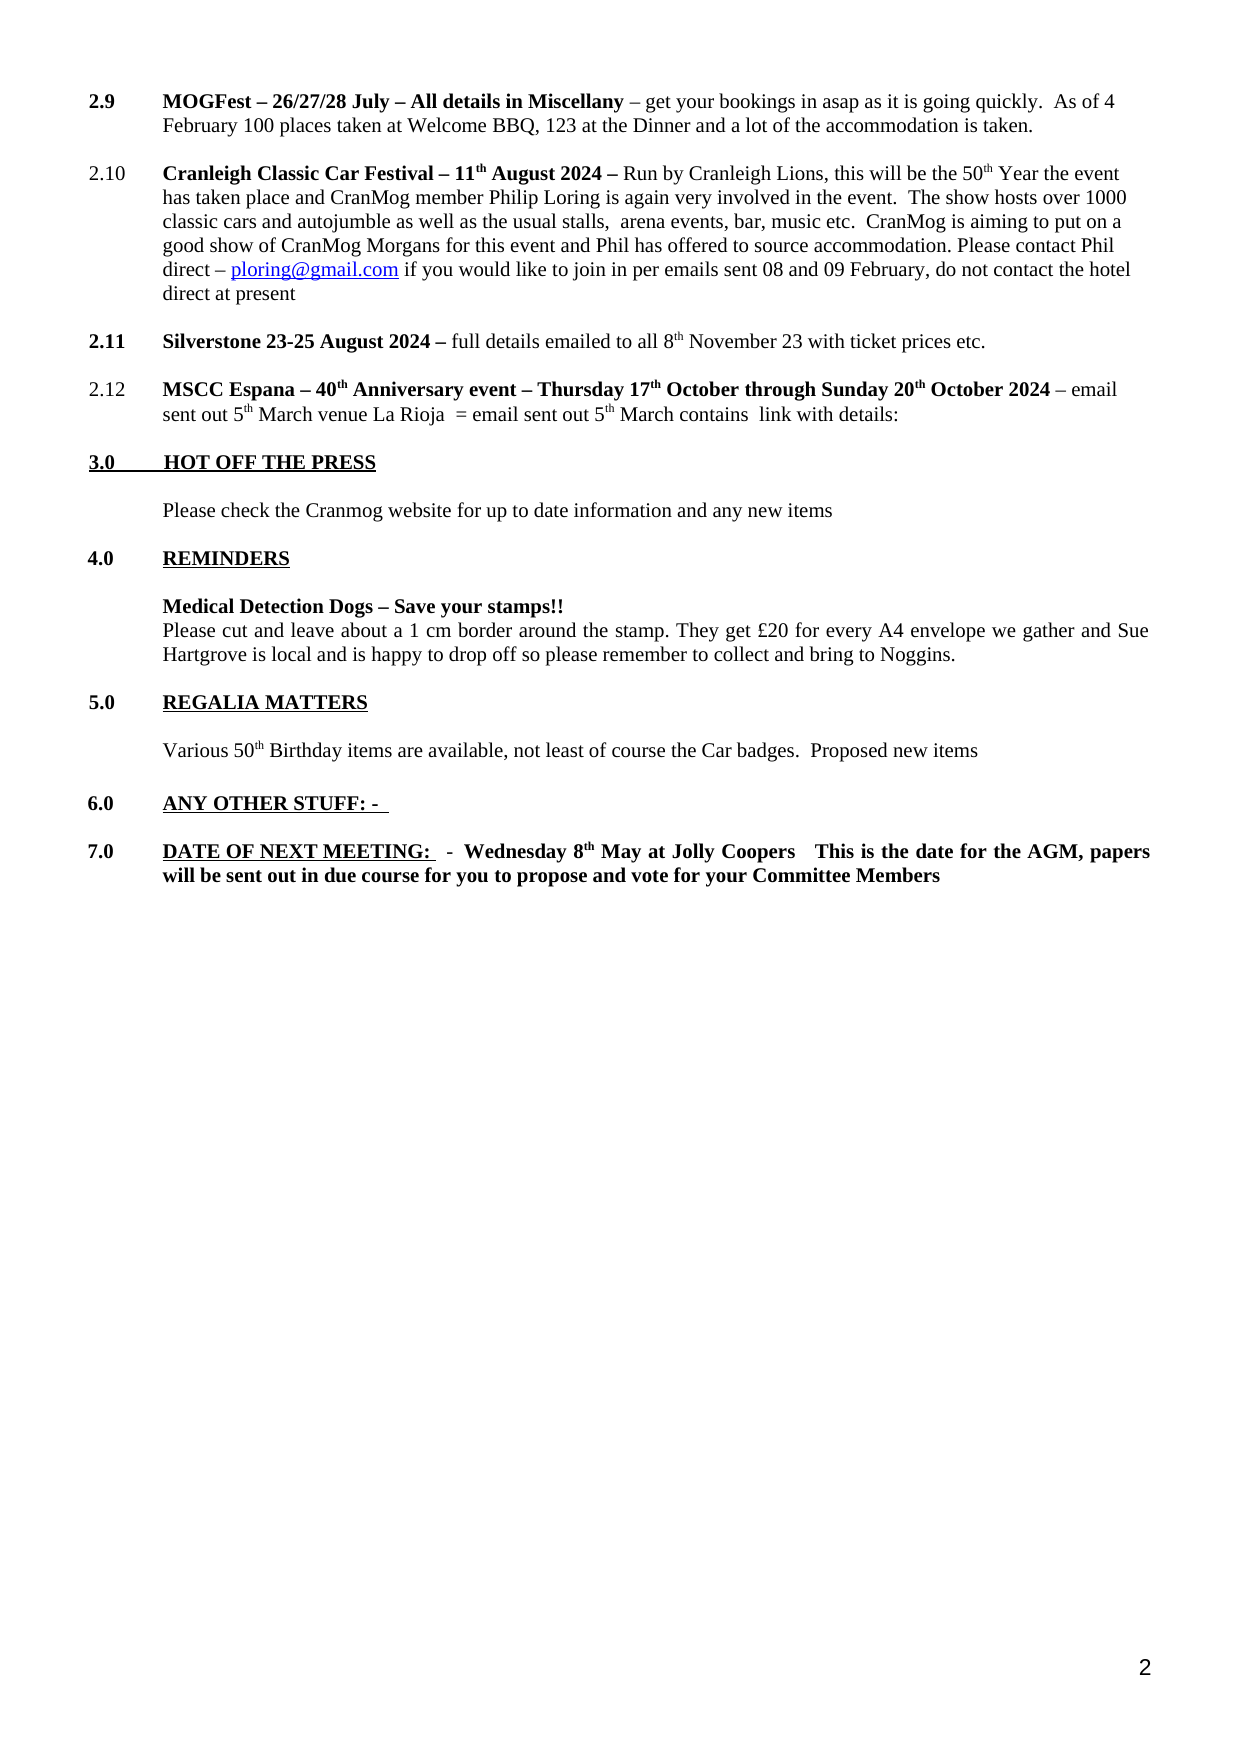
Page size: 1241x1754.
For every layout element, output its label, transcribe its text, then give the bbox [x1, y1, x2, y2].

text 4.0 REMINDERS [87, 546, 1152, 570]
text 3.0 HOT OFF THE PRESS [89, 449, 1152, 474]
text 5.0 REGALIA MATTERS [89, 690, 1152, 714]
text 2.9 MOGFest – 26/27/28 July – All details in Miscellany – get your bookings in asap as it is going quickly. As of 4 February 100 places taken at Welcome BBQ, 123 at the Dinner and a lot of the accommodation is taken. [89, 89, 1152, 137]
text 2.11 Silverstone 23-25 August 2024 – full details emailed to all 8th November 23 with ticket prices etc. [89, 329, 1152, 353]
text Please cut and leave about a 1 cm border around the stamp. They get £20 for every A4 envelope we gather and Sue Hartgrove is local and is happy to drop off so please remember to collect and bring to Noggins. [162, 618, 1152, 666]
text 2.12 MSCC Espana – 40th Anniversary event – Thursday 17th October through Sunday 20th October 2024 – email sent out 5th March venue La Rioja = email sent out 5th March contains link with details: [89, 377, 1152, 426]
text 6.0 ANY OTHER STUFF: - [87, 791, 1152, 815]
text 2.10 Cranleigh Classic Car Festival – 11th August 2024 – Run by Cranleigh Lions, this will be the 50th Year the event has taken place and CranMog member Philip Loring is again very involved in the event. The show hosts over 1000 classic cars and autojumble as well as the usual stalls, arena events, bar, music etc. CranMog is aiming to put on a good show of CranMog Morgans for this event and Phil has offered to source accommodation. Please contact Phil direct – ploring@gmail.com if you would like to join in per emails sent 08 and 09 February, do not contact the hotel direct at present [89, 161, 1152, 305]
text Medical Detection Dogs – Save your stamps!! [89, 594, 1152, 618]
text Various 50th Birthday items are available, not least of course the Car badges. Proposed new items [89, 738, 1152, 762]
text Please check the Cranmog website for up to date information and any new items [89, 498, 1152, 522]
text 7.0 DATE OF NEXT MEETING: - Wednesday 8th May at Jolly Coopers This is the date for the AGM, papers will be sent out in due course for you to propose and vote for your Committee Members [87, 839, 1152, 887]
